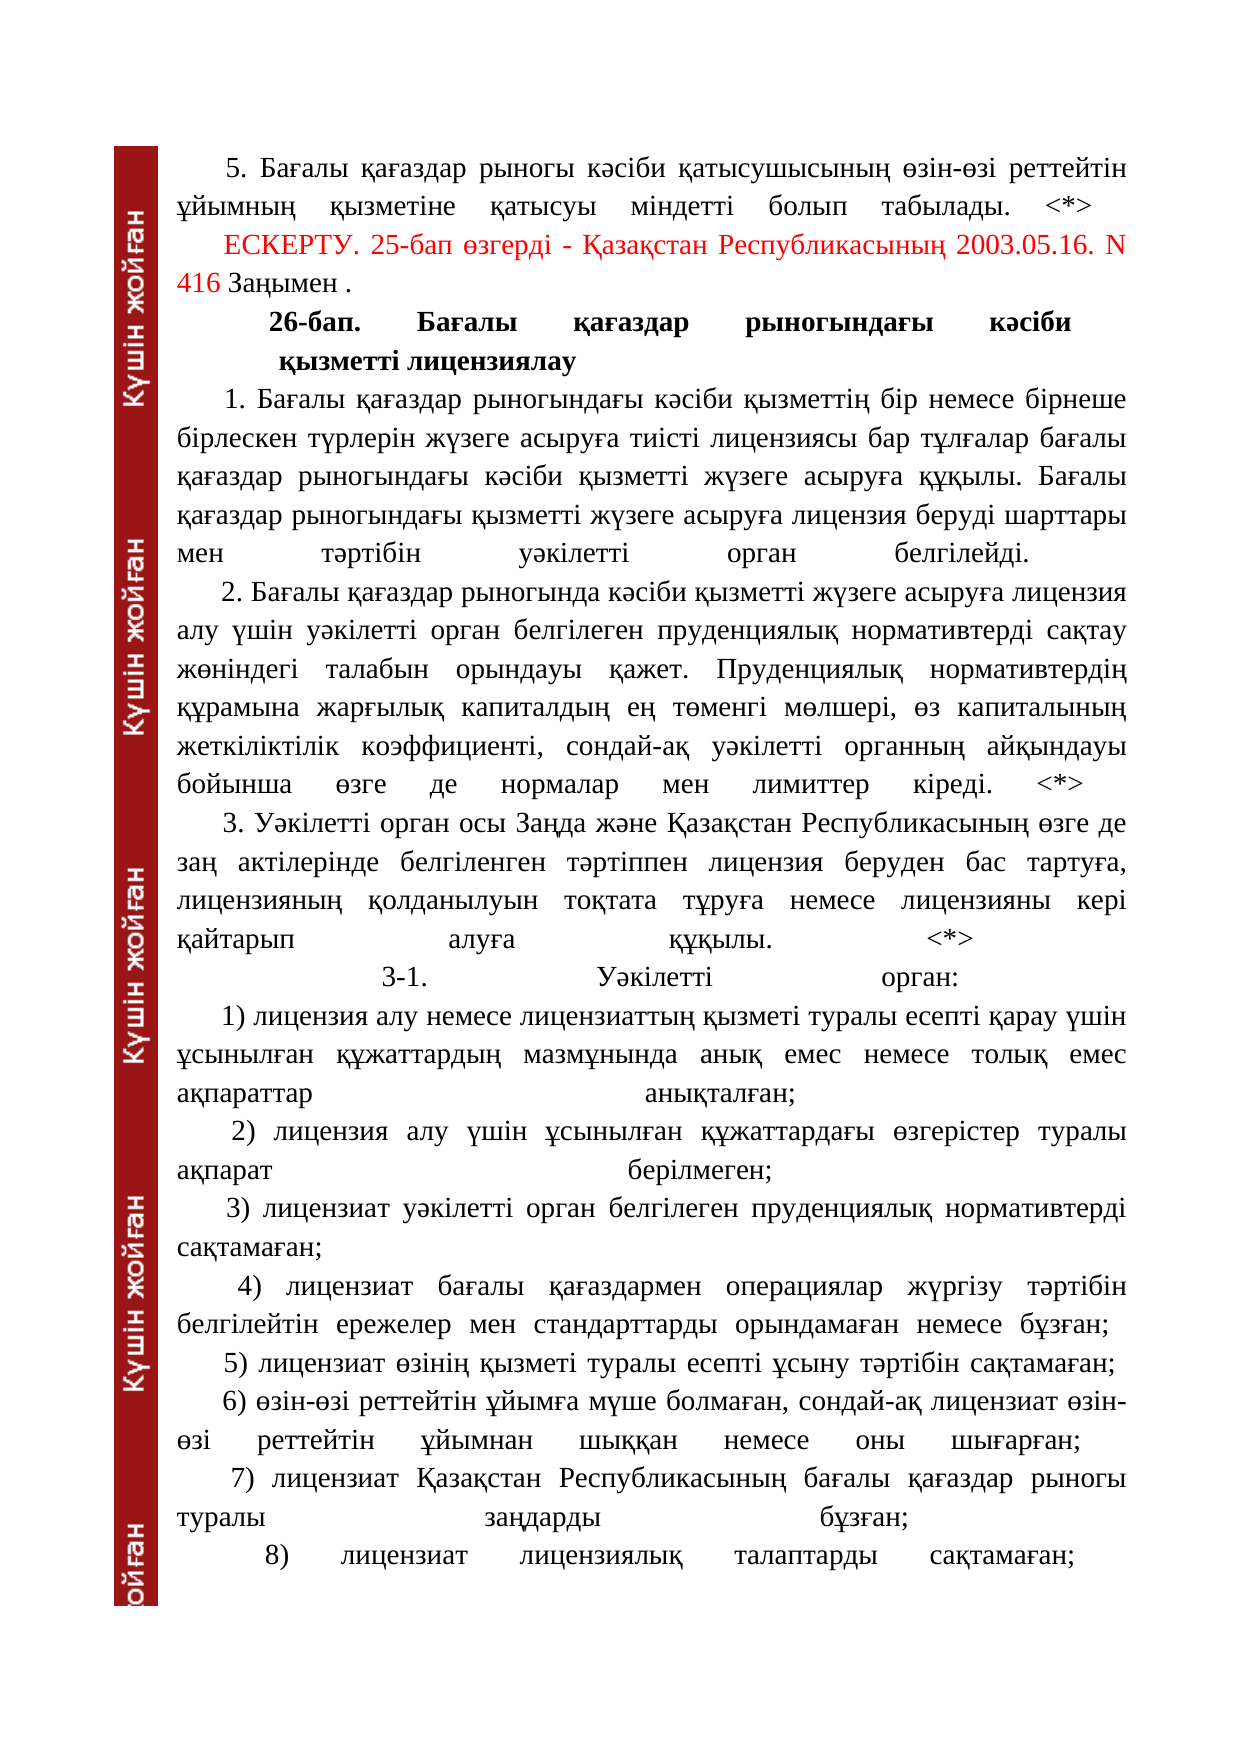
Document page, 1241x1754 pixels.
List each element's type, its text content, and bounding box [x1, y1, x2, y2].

picture [114, 146, 158, 150]
picture [114, 376, 158, 381]
text 26-бап. Бағалы қағаздар рыногындағы кәсiби қызметтi лицензиялау [112, 304, 1128, 376]
picture [114, 1571, 158, 1606]
picture [114, 299, 158, 304]
